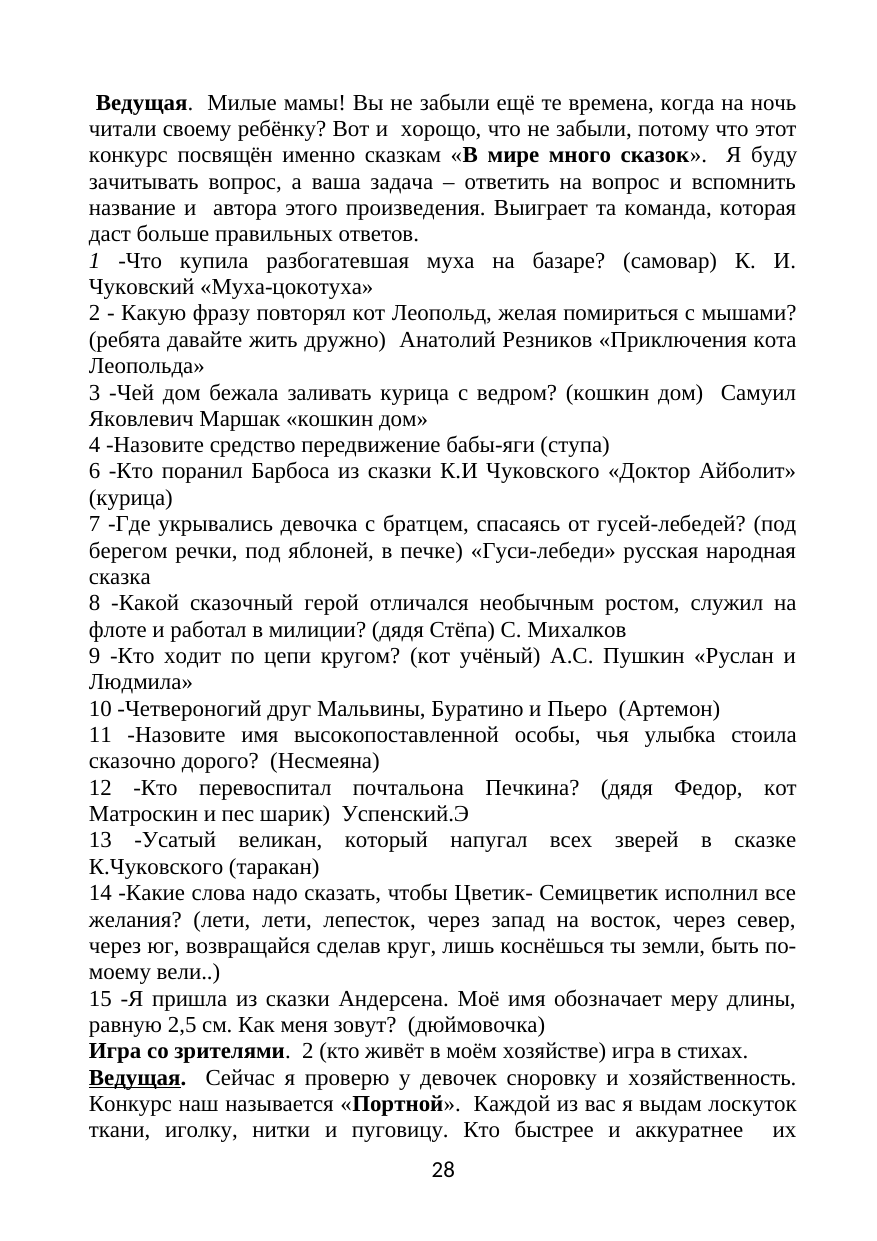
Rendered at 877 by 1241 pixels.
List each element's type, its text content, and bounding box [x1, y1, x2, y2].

text 4 -Назовите средство передвижение бабы-яги (ступа) [89, 431, 797, 458]
text 6 -Кто поранил Барбоса из сказки К.И Чуковского «Доктор Айболит» (курица) [89, 458, 797, 510]
text 8 -Какой сказочный герой отличался необычным ростом, служил на флоте и работал в милиции? (дядя Стёпа) С. Михалков [89, 589, 797, 642]
text 1 -Что купила разбогатевшая муха на базаре? (самовар) К. И. Чуковский «Муха-цокотуха» [89, 247, 797, 299]
text 9 -Кто ходит по цепи кругом? (кот учёный) А.С. Пушкин «Руслан и Людмила» [89, 642, 797, 695]
text 2 - Какую фразу повторял кот Леопольд, желая помириться с мышами? (ребята давайте жить дружно) Анатолий Резников «Приключения кота Леопольда» [89, 299, 797, 378]
text 15 -Я пришла из сказки Андерсена. Моё имя обозначает меру длины, равную 2,5 см. Как меня зовут? (дюймовочка) [89, 985, 797, 1037]
text 7 -Где укрывались девочка с братцем, спасаясь от гусей-лебедей? (под берегом речки, под яблоней, в печке) «Гуси-лебеди» русская народная сказка [89, 510, 797, 589]
text 12 -Кто перевоспитал почтальона Печкина? (дядя Федор, кот Матроскин и пес шарик) Успенский.Э [89, 774, 797, 827]
text 14 -Какие слова надо сказать, чтобы Цветик- Семицветик исполнил все желания? (лети, лети, лепесток, через запад на восток, через север, через юг, возвращайся сделав круг, лишь коснёшься ты земли, быть по- моему вели..) [89, 879, 797, 985]
text 11 -Назовите имя высокопоставленной особы, чья улыбка стоила сказочно дорого? (Несмеяна) [89, 721, 797, 774]
text 3 -Чей дом бежала заливать курица с ведром? (кошкин дом) Самуил Яковлевич Маршак «кошкин дом» [89, 378, 797, 431]
text Игра со зрителями. 2 (кто живёт в моём хозяйстве) игра в стихах. [89, 1037, 797, 1064]
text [89, 1064, 797, 1143]
text 10 -Четвероногий друг Мальвины, Буратино и Пьеро (Артемон) [89, 695, 797, 721]
text 13 -Усатый великан, который напугал всех зверей в сказке К.Чуковского (таракан) [89, 827, 797, 879]
text Ведущая. Милые мамы! Вы не забыли ещё те времена, когда на ночь читали своему ребёнку? Вот и хорощо, что не забыли, потому что этот конкурс посвящён именно сказкам «В мире много сказок». Я буду зачитывать вопрос, а ваша задача – ответить на вопрос и вспомнить название и автора этого произведения. Выиграет та команда, которая даст больше правильных ответов. [89, 89, 797, 247]
